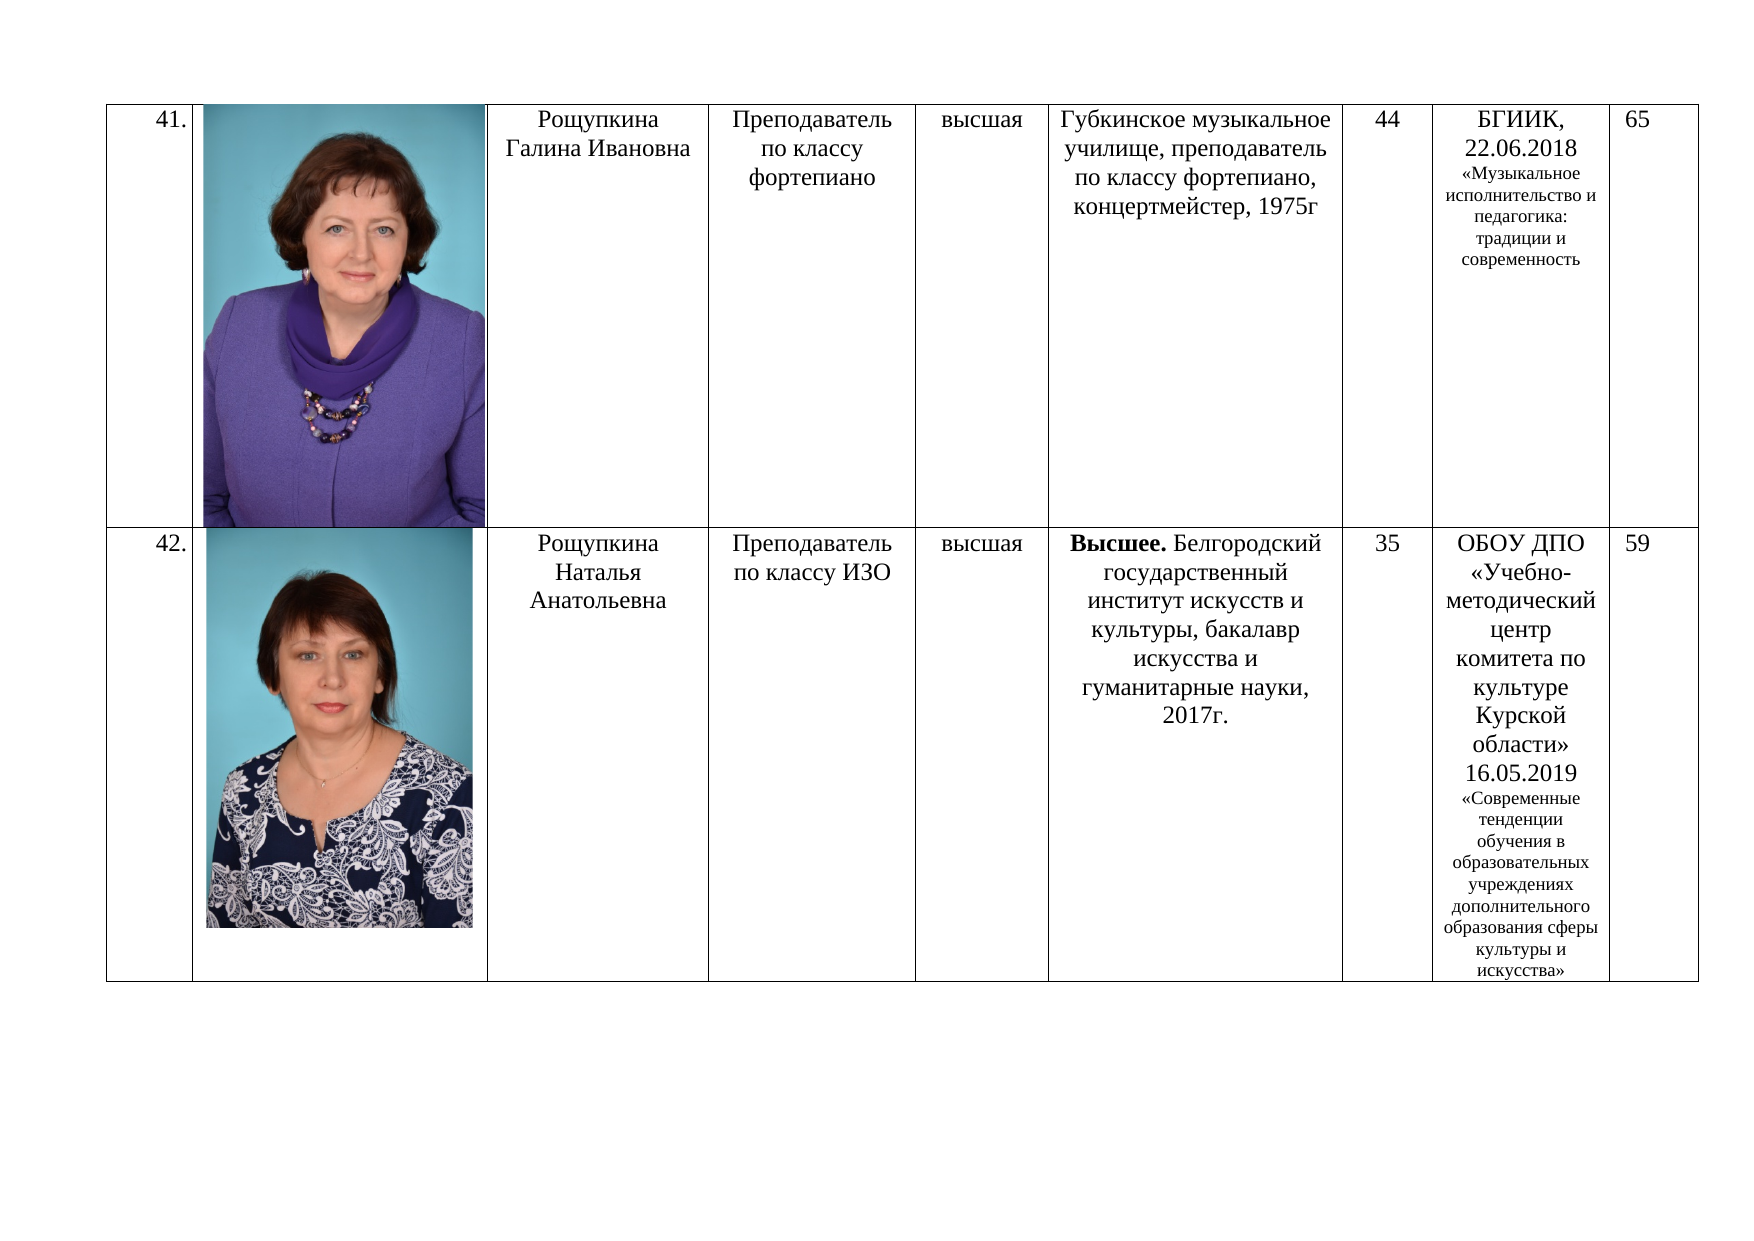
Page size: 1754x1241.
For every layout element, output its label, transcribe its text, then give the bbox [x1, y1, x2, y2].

table_cell 59 [1610, 528, 1698, 981]
table_cell 44 [1343, 105, 1432, 527]
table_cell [709, 528, 915, 981]
table_cell Преподаватель по классу фортепиано [709, 105, 915, 527]
table_cell Высшее. Белгородский государственный институт искусств и культуры, бакалавр искусства и гуманитарные науки, 2017г. [1049, 528, 1342, 981]
table_cell Рощупкина Галина Ивановна [488, 105, 708, 527]
table_cell [107, 528, 192, 981]
table_cell [193, 105, 203, 527]
table_cell высшая [916, 105, 1048, 527]
table_cell [193, 528, 487, 981]
table_cell 65 [1610, 105, 1698, 527]
picture [206, 528, 473, 928]
table_cell Губкинское музыкальное училище, преподаватель по классу фортепиано, концертмейстер, 1975г [1049, 105, 1342, 527]
table_cell [107, 105, 192, 527]
table_cell 35 [1343, 528, 1432, 981]
table_cell Рощупкина Наталья Анатольевна [488, 528, 708, 981]
table_cell БГИИК, 22.06.2018 «Музыкальное исполнительство и педагогика: традиции и современность [1433, 105, 1609, 527]
picture [203, 104, 485, 527]
table_cell ОБОУ ДПО «Учебно-методический центр комитета по культуре Курской области» 16.05.2019 «Современные тенденции обучения в образовательных учреждениях дополнительного образования сферы культуры и искусства» [1433, 528, 1609, 981]
table_cell высшая [916, 528, 1048, 981]
